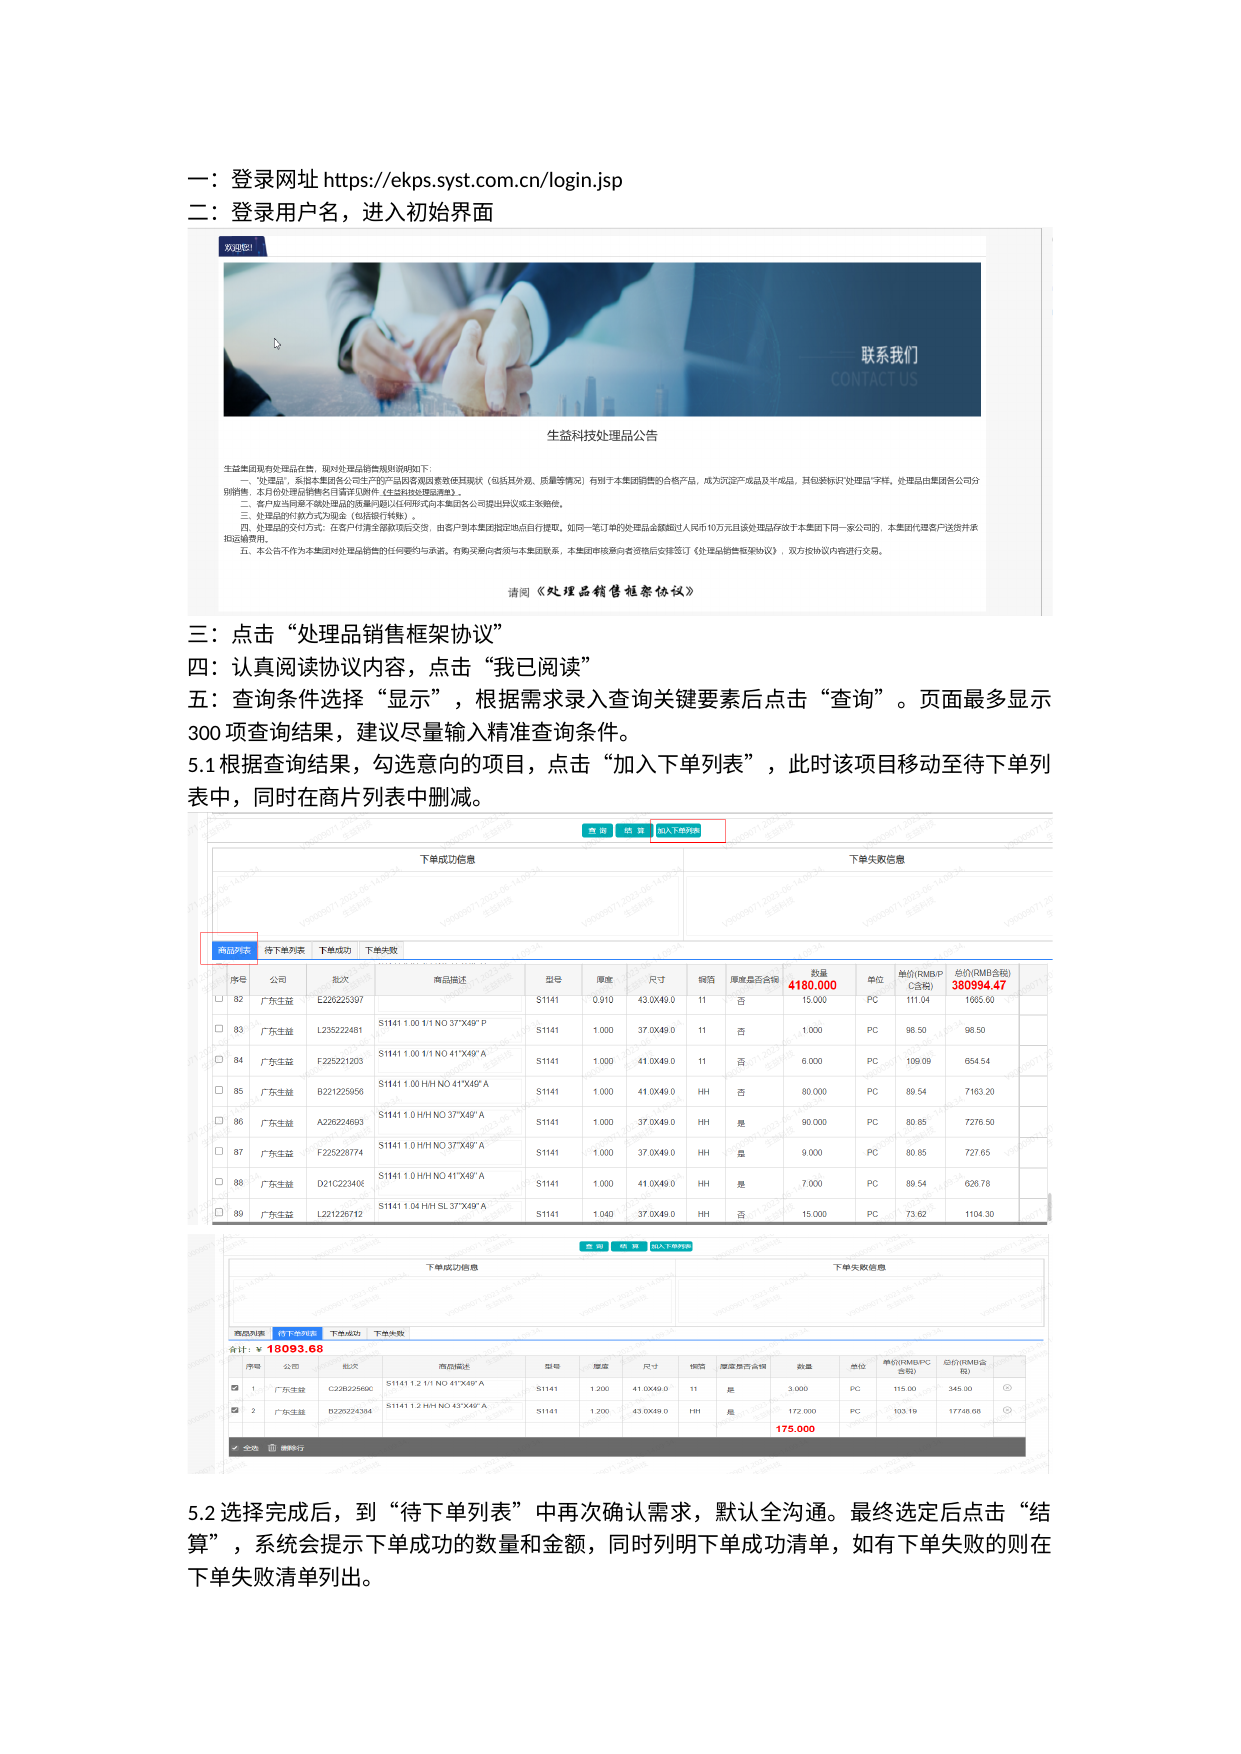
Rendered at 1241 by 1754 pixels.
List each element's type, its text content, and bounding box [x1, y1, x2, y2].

text 二：登录用户名，进入初始界面 [187, 194, 1053, 227]
text 5.2选择完成后，到“待下单列表”中再次确认需求，默认全沟通。最终选定后点击“结算”，系统会提示下单成功的数量和金额，同时列明下单成功清单，如有下单失败的则在下单失败清单列出。 [187, 1494, 1053, 1592]
picture [187, 227, 1053, 616]
text 五：查询条件选择“显示”，根据需求录入查询关键要素后点击“查询”。页面最多显示300项查询结果，建议尽量输入精准查询条件。 [187, 682, 1053, 747]
text 三：点击“处理品销售框架协议” [187, 617, 1053, 649]
picture [187, 1234, 1053, 1474]
text 一：登录网址https://ekps.syst.com.cn/login.jsp [187, 162, 1053, 194]
picture [187, 812, 1053, 1225]
text 5.1根据查询结果，勾选意向的项目，点击“加入下单列表”，此时该项目移动至待下单列表中，同时在商片列表中删减。 [187, 747, 1053, 812]
text 四：认真阅读协议内容，点击“我已阅读” [187, 649, 1053, 682]
